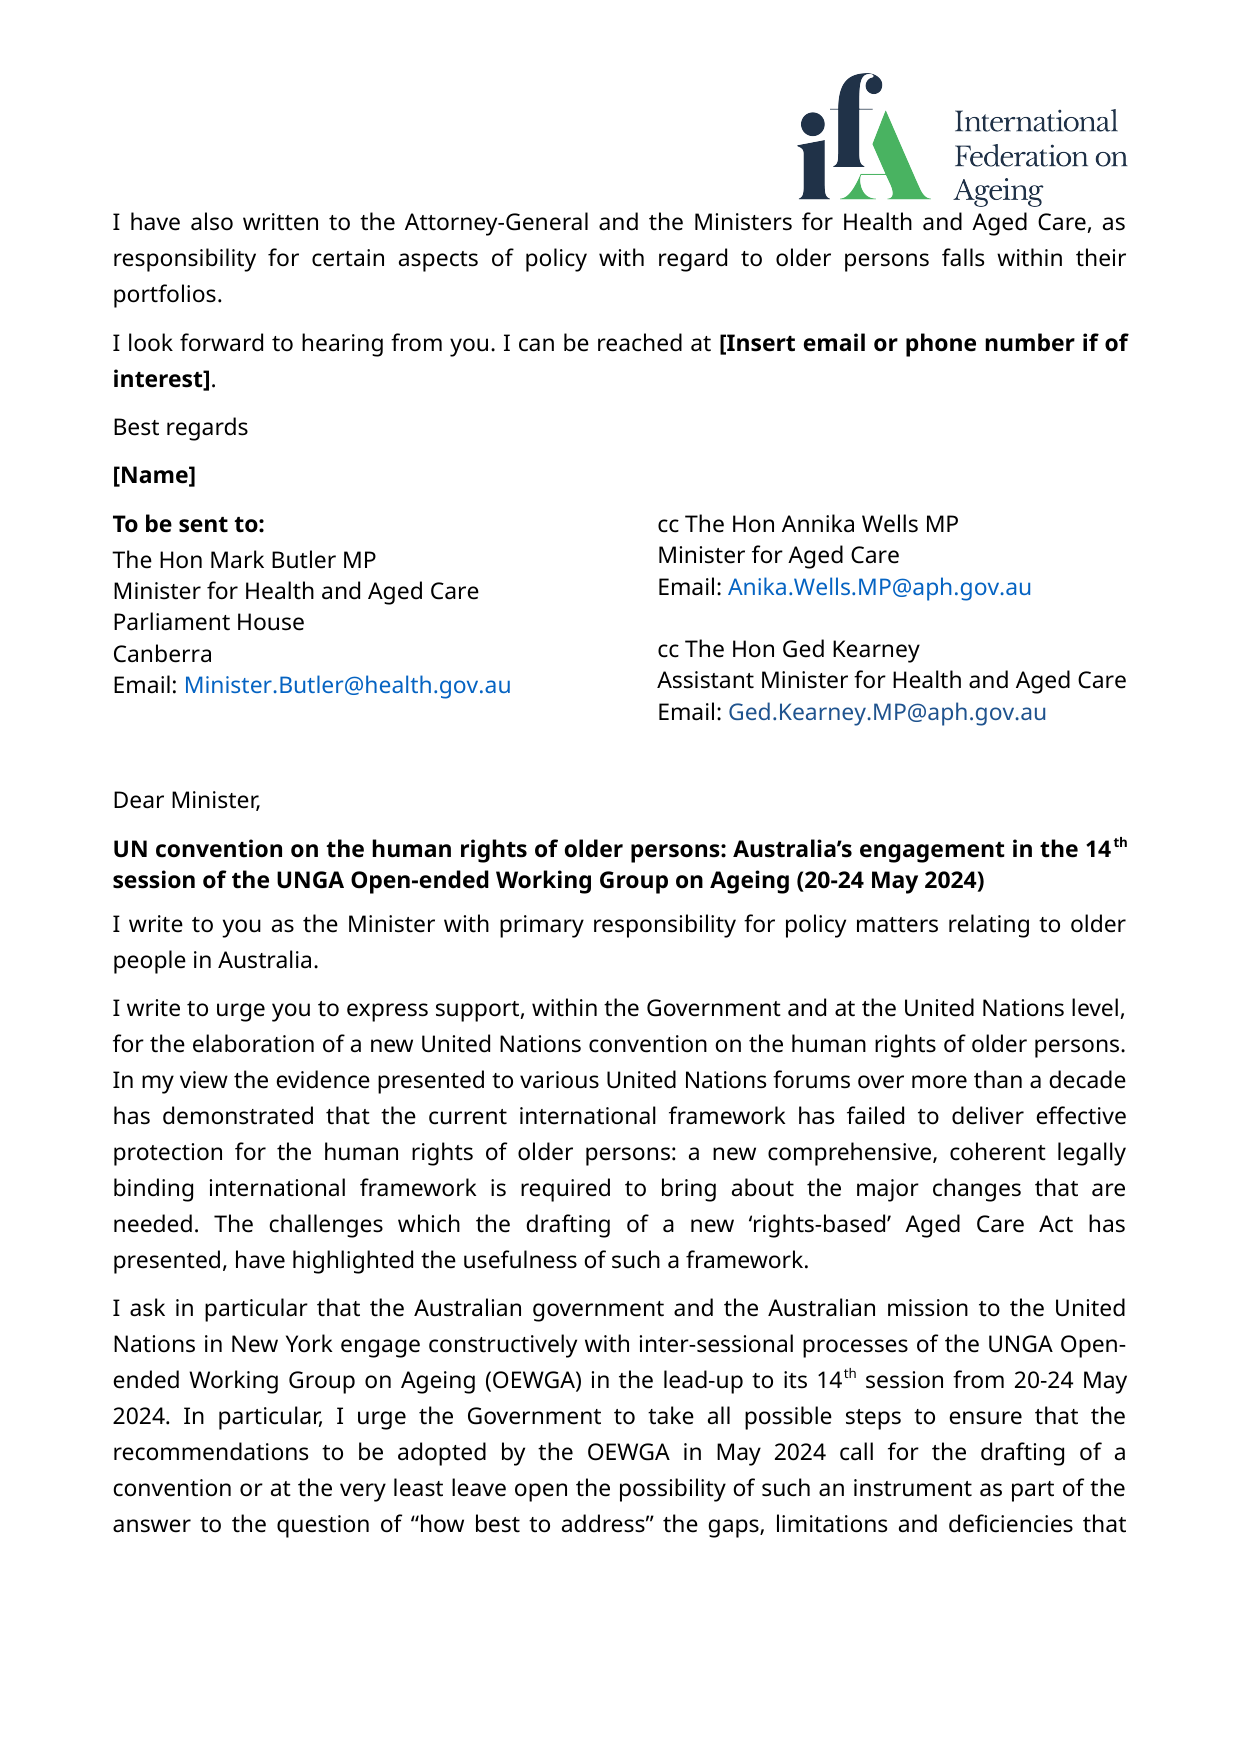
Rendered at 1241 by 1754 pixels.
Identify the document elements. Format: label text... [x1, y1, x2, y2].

text Email: Minister.Butler@health.gov.au [112, 669, 583, 700]
text UN convention on the human rights of older persons: Australia’s engagement in the 14th session of the UNGA Open-ended Working Group on Ageing (20-24 May 2024) [112, 833, 1128, 895]
text Email: Anika.Wells.MP@aph.gov.au [657, 570, 1128, 602]
text Parliament House [112, 606, 583, 638]
text Best regards [112, 411, 1128, 442]
text Minister for Aged Care [657, 539, 1128, 570]
text cc The Hon Ged Kearney [657, 633, 1128, 664]
text I have also written to the Attorney-General and the Ministers for Health and Aged Care, as responsibility for certain aspects of policy with regard to older persons falls within their portfolios. [112, 206, 1128, 309]
subtitle The Hon Mark Butler MP [112, 544, 583, 575]
text cc The Hon Annika Wells MP [657, 508, 1128, 539]
text I write to urge you to express support, within the Government and at the United Nations level, for the elaboration of a new United Nations convention on the human rights of older persons. In my view the evidence presented to various United Nations forums over more than a decade has demonstrated that the current international framework has failed to deliver effective protection for the human rights of older persons: a new comprehensive, coherent legally binding international framework is required to bring about the major changes that are needed. The challenges which the drafting of a new ‘rights-based’ Aged Care Act has presented, have highlighted the usefulness of such a framework. [112, 992, 1128, 1275]
text I look forward to hearing from you. I can be reached at [Insert email or phone number if of interest]. [112, 327, 1128, 394]
text Assistant Minister for Health and Aged Care [657, 664, 1128, 695]
text Canberra [112, 638, 583, 669]
text Email: Ged.Kearney.MP@aph.gov.au [657, 695, 1128, 727]
text I write to you as the Minister with primary responsibility for policy matters relating to older people in Australia. [112, 908, 1128, 975]
text Minister for Health and Aged Care [112, 575, 583, 606]
picture [797, 73, 1128, 207]
text [Name] [112, 459, 1128, 491]
text To be sent to: [112, 508, 583, 539]
text Dear Minister, [112, 784, 1128, 816]
